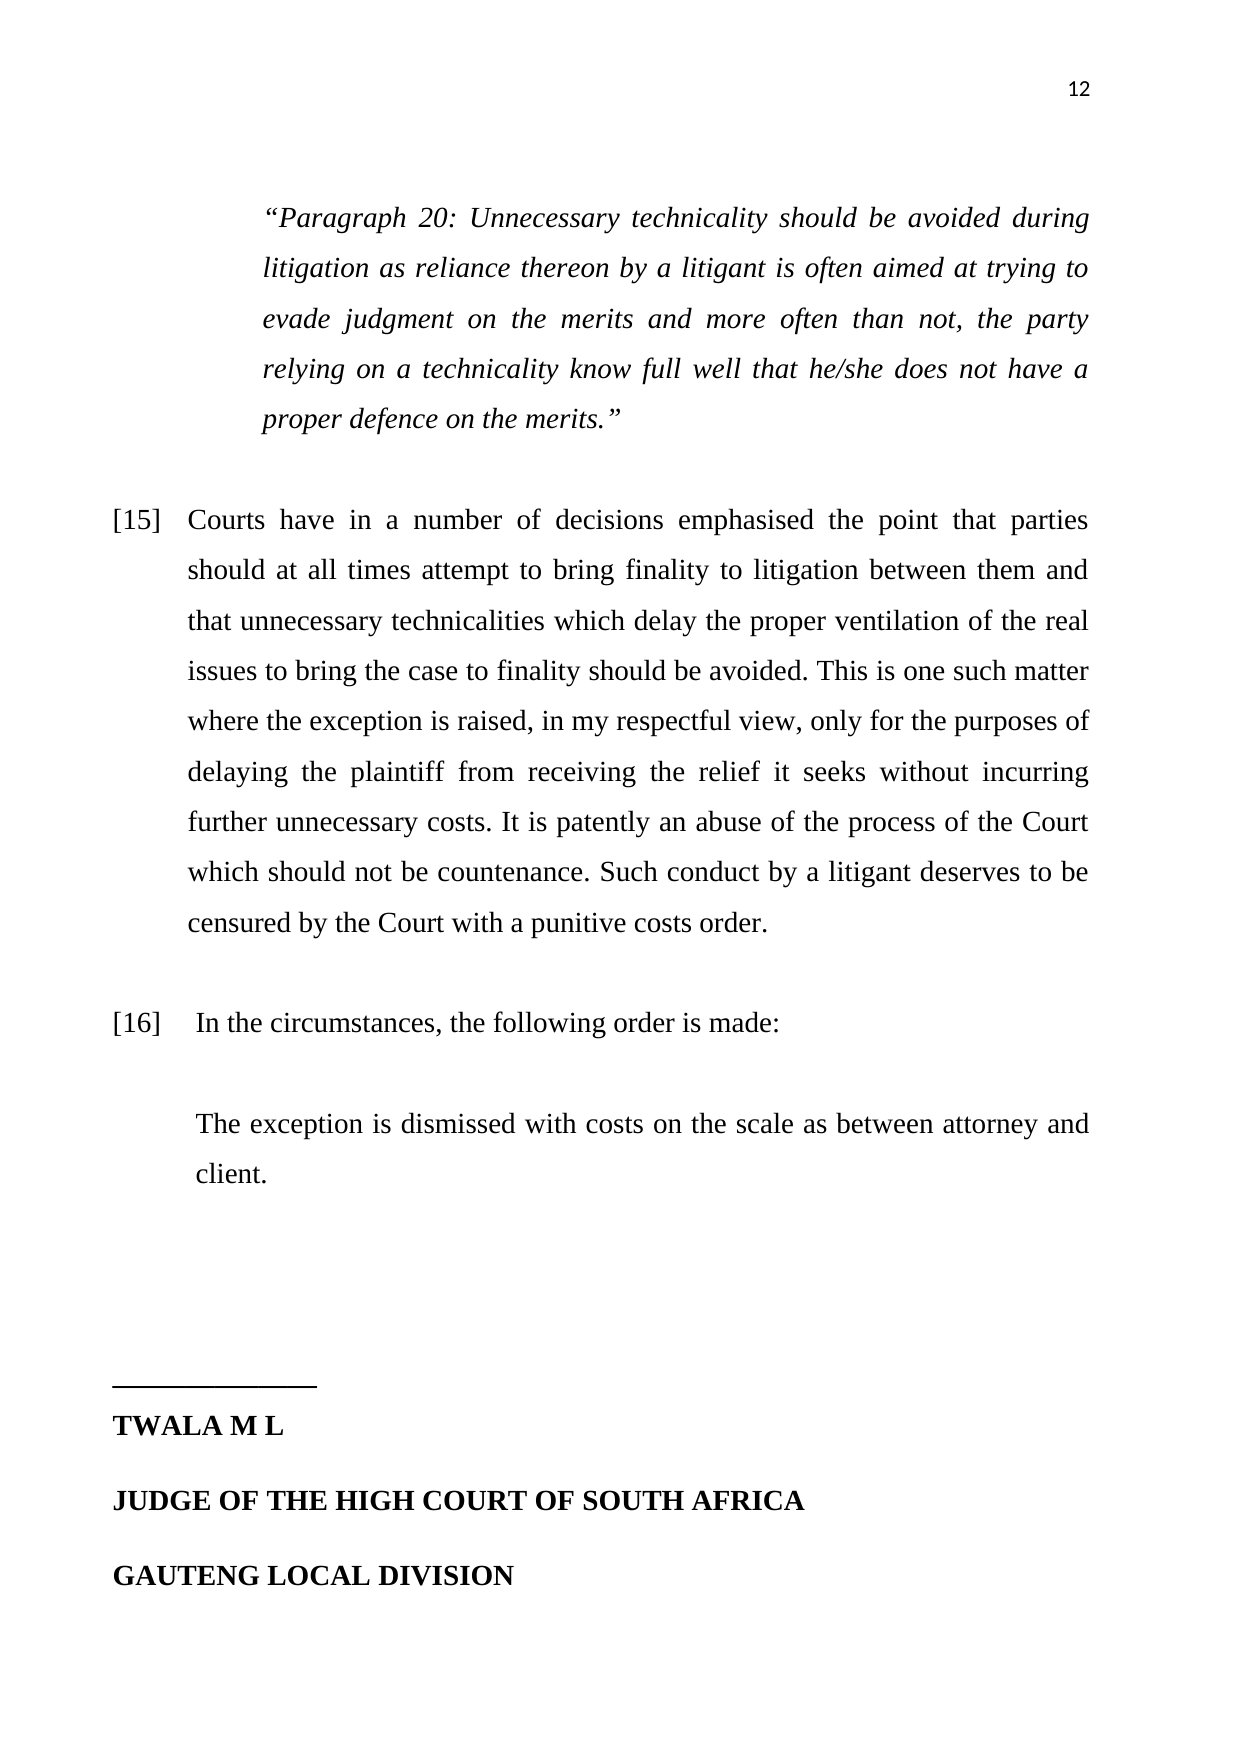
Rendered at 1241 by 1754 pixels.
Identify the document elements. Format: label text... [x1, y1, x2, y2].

text TWALA M L [112, 1408, 1090, 1441]
text ______________ [112, 1357, 1090, 1391]
text “Paragraph 20: Unnecessary technicality should be avoided during litigation as reliance thereon by a litigant is often aimed at trying to evade judgment on the merits and more often than not, the party relying on a technicality know full well that he/she does not have a proper defence on the merits.” [187, 200, 1090, 435]
text [16] In the circumstances, the following order is made: [112, 1005, 1090, 1039]
text The exception is dismissed with costs on the scale as between attorney and client. [112, 1106, 1090, 1190]
text [15] Courts have in a number of decisions emphasised the point that parties should at all times attempt to bring finality to litigation between them and that unnecessary technicalities which delay the proper ventilation of the real issues to bring the case to finality should be avoided. This is one such matter where the exception is raised, in my respectful view, only for the purposes of delaying the plaintiff from receiving the relief it seeks without incurring further unnecessary costs. It is patently an abuse of the process of the Court which should not be countenance. Such conduct by a litigant deserves to be censured by the Court with a punitive costs order. [112, 502, 1090, 938]
text GAUTENG LOCAL DIVISION [112, 1558, 1090, 1592]
text JUDGE OF THE HIGH COURT OF SOUTH AFRICA [112, 1483, 1090, 1517]
